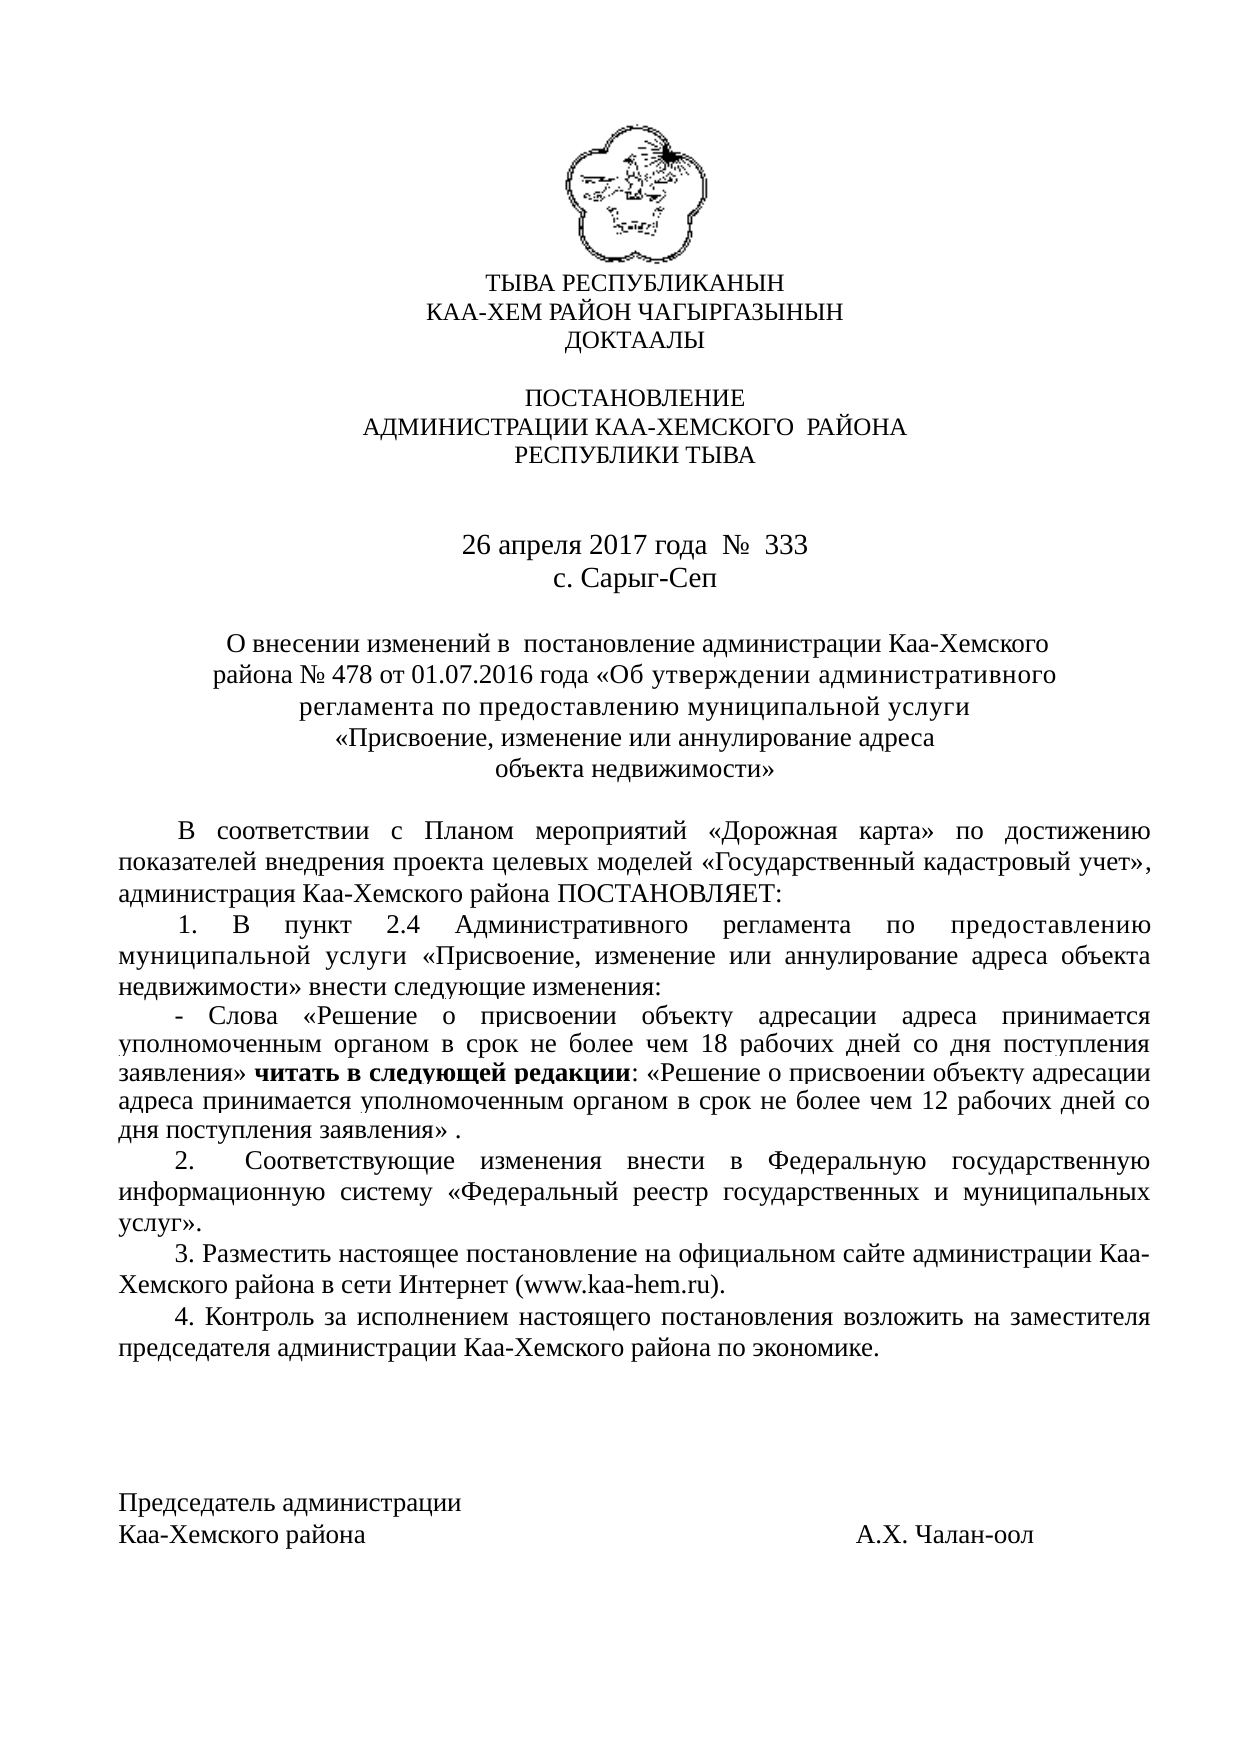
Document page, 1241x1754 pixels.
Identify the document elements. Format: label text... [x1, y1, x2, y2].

text - Слова «Решение о присвоении объекту адресации адреса принимается уполномоченным органом в срок не более чем 18 рабочих дней со дня поступления заявления» читать в следующей редакции: «Решение о присвоении объекту адресации адреса принимается уполномоченным органом в срок не более чем 12 рабочих дней со дня поступления заявления» . [434, 1116, 1152, 1144]
text района № 478 от 01.07.2016 года «Об утверждении административного [118, 659, 1152, 690]
text О внесении изменений в постановление администрации Каа-Хемского [118, 627, 1152, 659]
text объекта недвижимости» [118, 752, 1152, 783]
text 2. Соответствующие изменения внести в Федеральную государственную информационную систему «Федеральный реестр государственных и муниципальных услуг». [118, 1144, 1152, 1237]
text РЕСПУБЛИКИ ТЫВА [118, 441, 1152, 469]
text «Присвоение, изменение или аннулирование адреса [118, 721, 1152, 752]
text 3. Разместить настоящее постановление на официальном сайте администрации Каа-Хемского района в сети Интернет (www.kaa-hem.ru). [118, 1237, 1152, 1300]
text 26 апреля 2017 года № 333 [118, 527, 1152, 560]
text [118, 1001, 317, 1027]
text В соответствии с Планом мероприятий «Дорожная карта» по достижению показателей внедрения проекта целевых моделей «Государственный кадастровый учет», администрация Каа-Хемского района ПОСТАНОВЛЯЕТ: [118, 814, 1152, 908]
text ТЫВА РЕСПУБЛИКАНЫН [118, 268, 1152, 297]
text КАА-ХЕМ РАЙОН ЧАГЫРГАЗЫНЫН [118, 297, 1152, 326]
text 4. Контроль за исполнением настоящего постановления возложить на заместителя председателя администрации Каа-Хемского района по экономике. [118, 1300, 1152, 1362]
text Председатель администрации [118, 1487, 1152, 1518]
text ПОСТАНОВЛЕНИЕ [118, 383, 1152, 412]
text регламента по предоставлению муниципальной услуги [118, 690, 1152, 721]
text ДОКТААЛЫ [118, 326, 1152, 354]
text 1. В пункт 2.4 Административного регламента по предоставлению муниципальной услуги «Присвоение, изменение или аннулирование адреса объекта недвижимости» внести следующие изменения: [118, 908, 1152, 1001]
text Каа-Хемского района А.Х. Чалан-оол [118, 1518, 1152, 1549]
text АДМИНИСТРАЦИИ КАА-ХЕМСКОГО РАЙОНА [118, 412, 1152, 441]
text с. Сарыг-Сеп [118, 560, 1152, 594]
